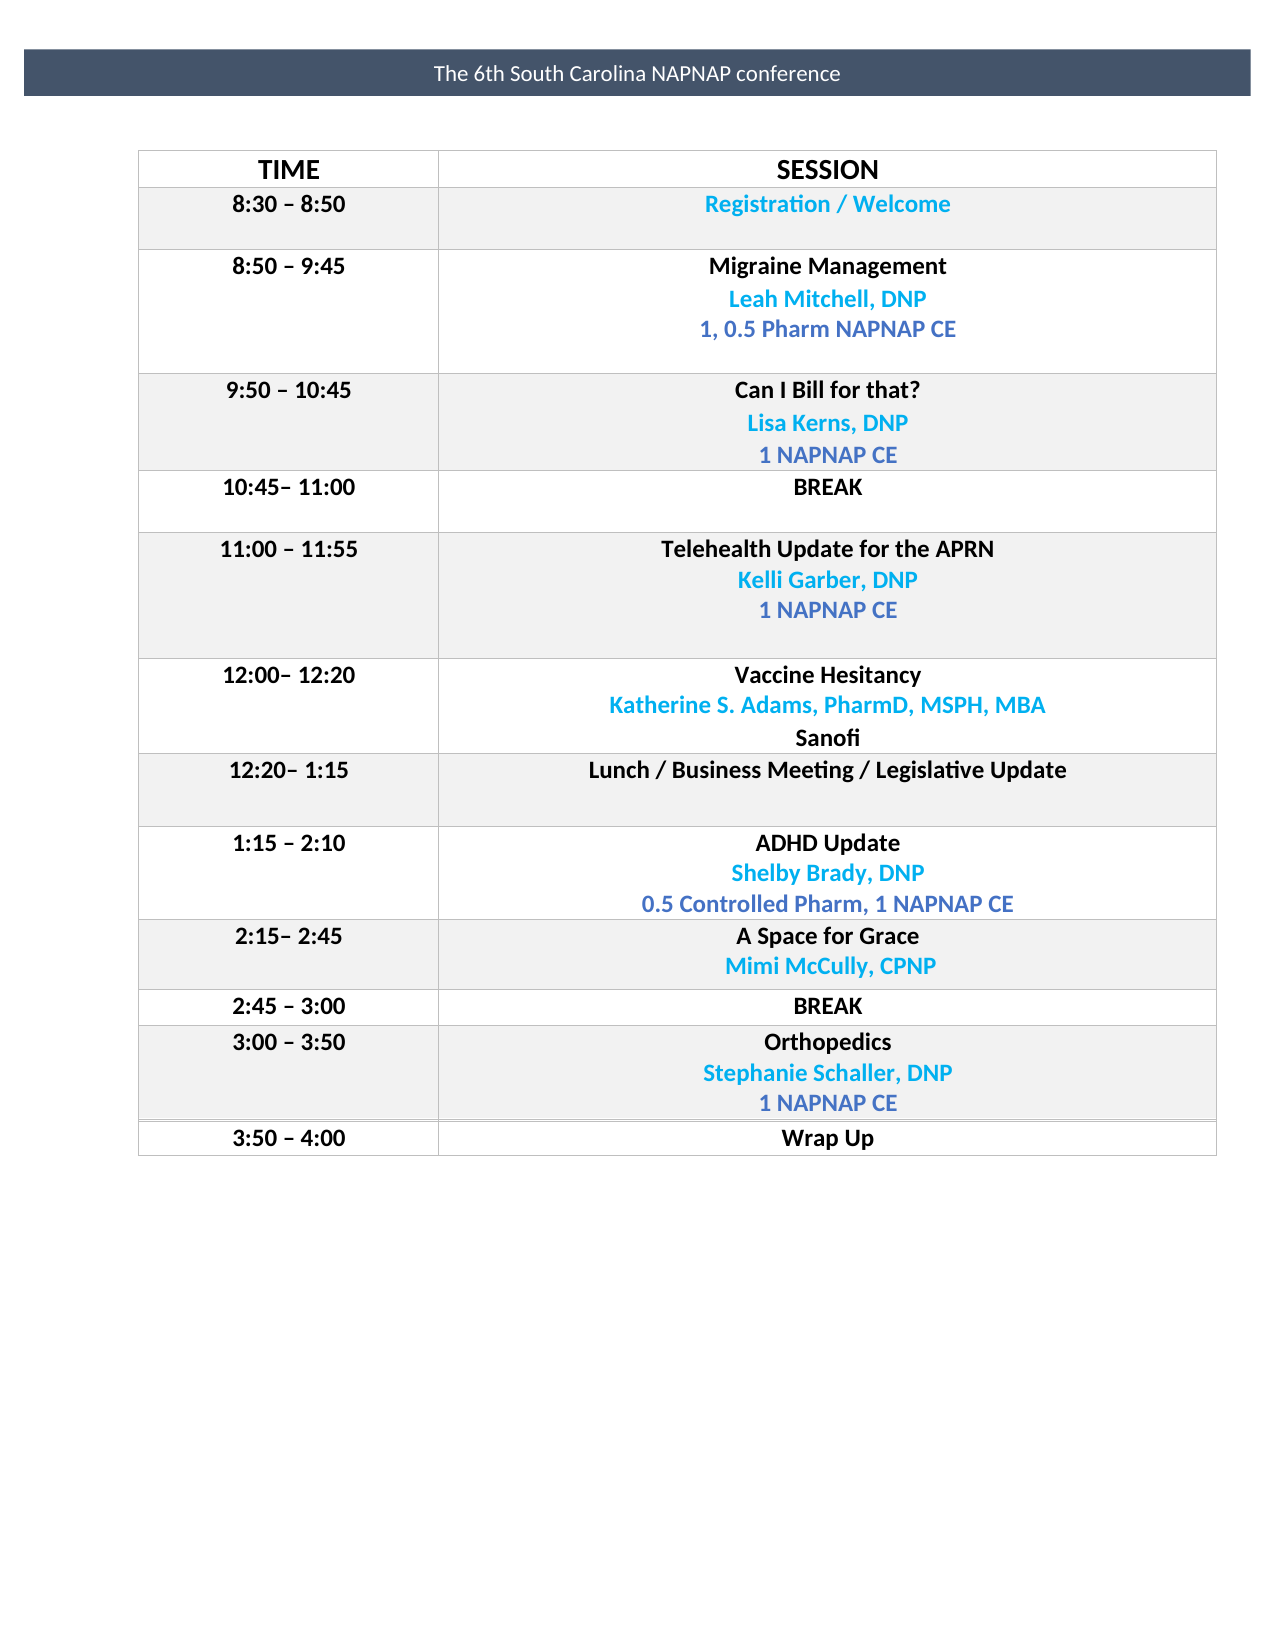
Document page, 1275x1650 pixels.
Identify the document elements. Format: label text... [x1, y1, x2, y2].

table_cell 3:50 – 4:00 [139, 1122, 438, 1154]
table_cell 11:00 – 11:55 [139, 533, 438, 658]
table_cell 2:15– 2:45 [139, 920, 438, 989]
table_cell Can I Bill for that? Lisa Kerns, DNP 1 NAPNAP CE [439, 374, 1216, 470]
table_cell 3:00 – 3:50 [139, 1026, 438, 1118]
table_cell 12:20– 1:15 [139, 754, 438, 826]
table_cell 12:00– 12:20 [139, 659, 438, 753]
table_cell A Space for Grace Mimi McCully, CPNP [439, 920, 1216, 989]
table_cell 2:45 – 3:00 [139, 990, 438, 1025]
table_cell BREAK [439, 471, 1216, 532]
table_cell Registration / Welcome [439, 188, 1216, 249]
table_cell Orthopedics Stephanie Schaller, DNP 1 NAPNAP CE [439, 1026, 1216, 1118]
table_cell Telehealth Update for the APRN Kelli Garber, DNP 1 NAPNAP CE [439, 533, 1216, 658]
table_cell 8:50 – 9:45 [139, 250, 438, 373]
table_cell 9:50 – 10:45 [139, 374, 438, 470]
table_header TIME [139, 151, 438, 187]
table_cell Wrap Up [439, 1122, 1216, 1154]
table_cell BREAK [439, 990, 1216, 1025]
table_header SESSION [439, 151, 1216, 187]
table_cell Lunch / Business Meeting / Legislative Update [439, 754, 1216, 826]
table_cell 8:30 – 8:50 [139, 188, 438, 249]
table_cell 1:15 – 2:10 [139, 827, 438, 919]
table_cell 10:45– 11:00 [139, 471, 438, 532]
table_cell Vaccine Hesitancy Katherine S. Adams, PharmD, MSPH, MBA Sanofi [439, 659, 1216, 753]
table_cell ADHD Update Shelby Brady, DNP 0.5 Controlled Pharm, 1 NAPNAP CE [439, 827, 1216, 919]
table_cell Migraine Management Leah Mitchell, DNP 1, 0.5 Pharm NAPNAP CE [439, 250, 1216, 373]
